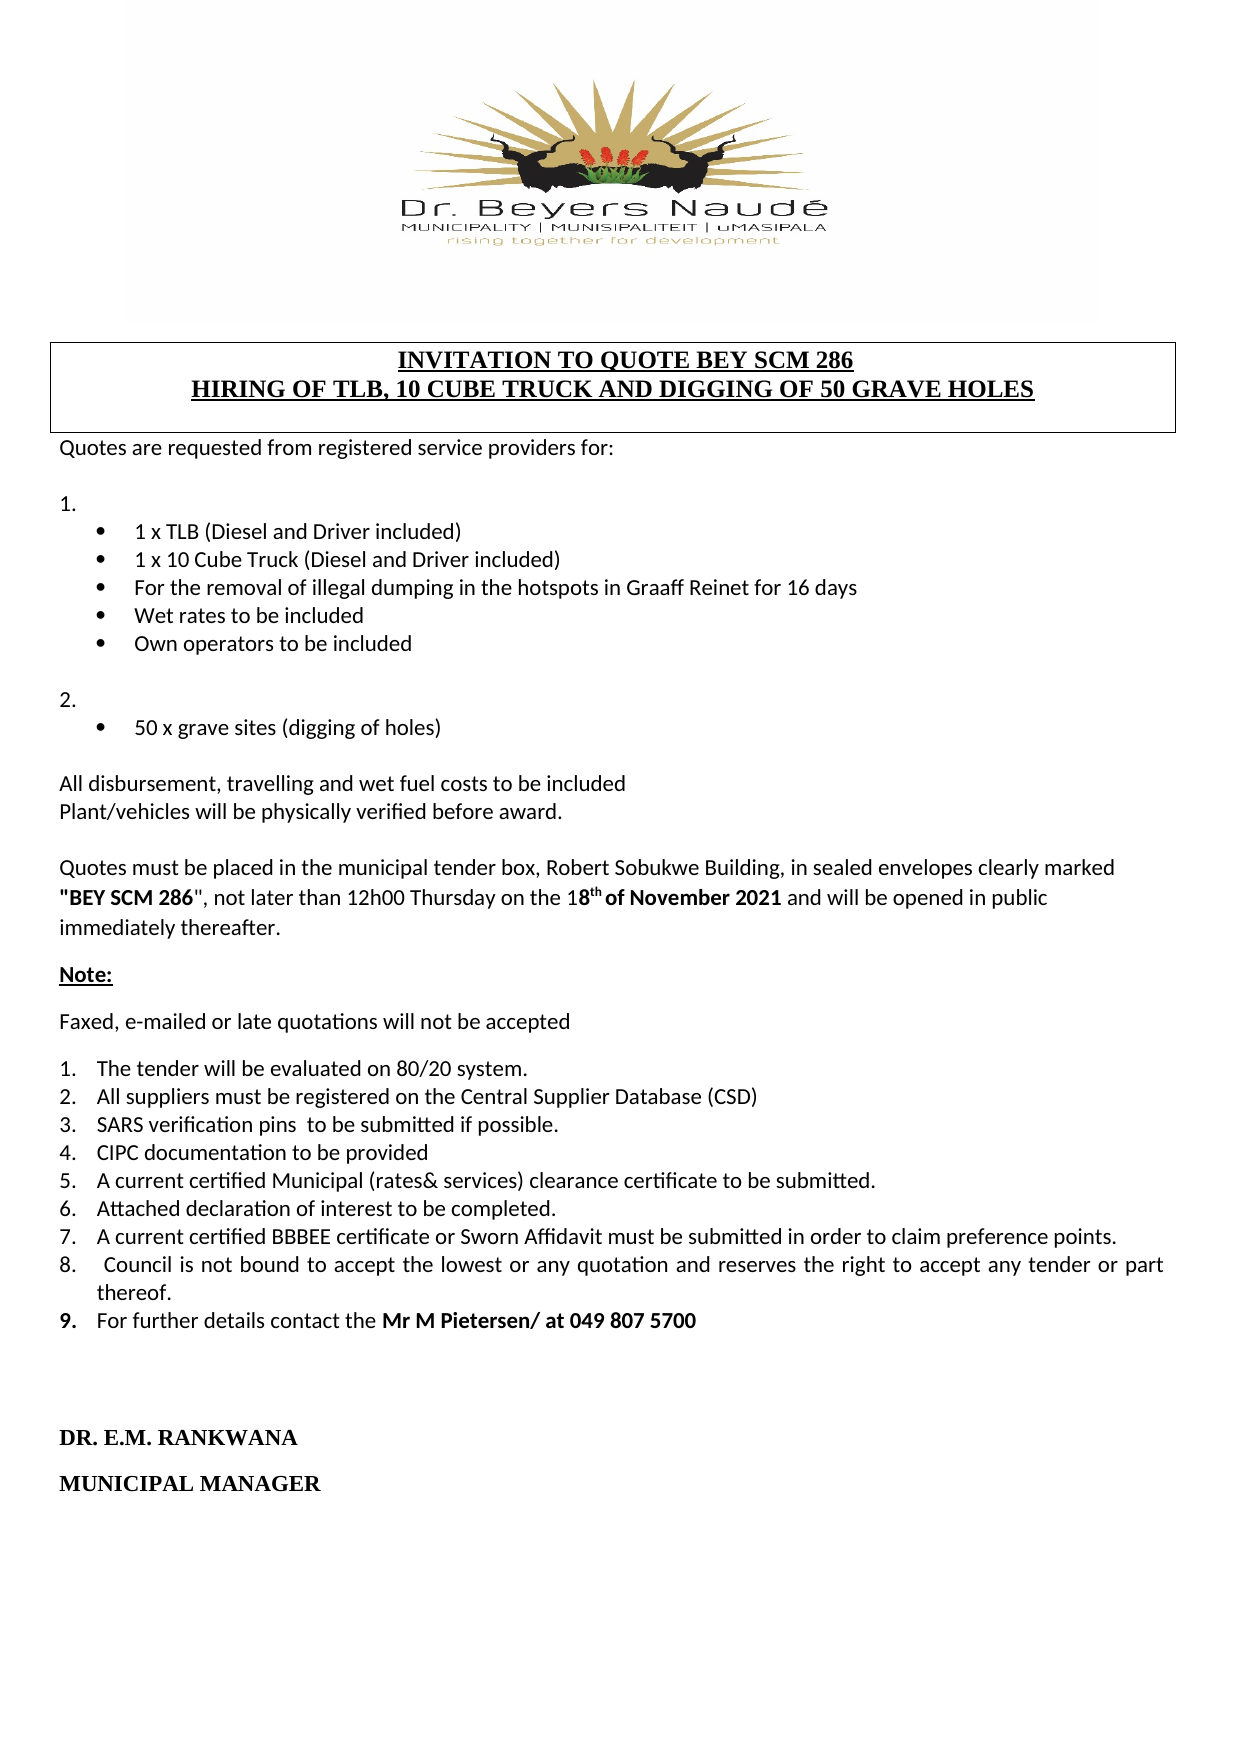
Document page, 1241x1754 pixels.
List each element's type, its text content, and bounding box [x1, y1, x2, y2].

list Council is not bound to accept the lowest or any quotation and reserves the right to accept any tender or part thereof. [59, 1250, 1167, 1306]
list Attached declaration of interest to be completed. [59, 1194, 1167, 1222]
list 1 x 10 Cube Truck (Diesel and Driver included) [97, 545, 1167, 573]
text Plant/vehicles will be physically verified before award. [59, 797, 1167, 825]
text MUNICIPAL MANAGER [59, 1469, 1167, 1496]
list All suppliers must be registered on the Central Supplier Database (CSD) [59, 1082, 1167, 1110]
list CIPC documentation to be provided [59, 1138, 1167, 1166]
list SARS verification pins to be submitted if possible. [59, 1110, 1167, 1138]
list A current certified BBBEE certificate or Sworn Affidavit must be submitted in order to claim preference points. [59, 1222, 1167, 1250]
text Quotes must be placed in the municipal tender box, Robert Sobukwe Building, in sealed envelopes clearly marked "BEY SCM 286", not later than 12h00 Thursday on the 18th of November 2021 and will be opened in public immediately thereafter. [59, 853, 1167, 941]
text 1. [59, 489, 1167, 517]
text INVITATION TO QUOTE BEY SCM 286 [51, 343, 1175, 374]
list 1 x TLB (Diesel and Driver included) [97, 517, 1167, 545]
text Faxed, e-mailed or late quotations will not be accepted [59, 1007, 1167, 1035]
list For further details contact the Mr M Pietersen/ at 049 807 5700 [59, 1306, 1167, 1334]
text Quotes are requested from registered service providers for: [59, 433, 1167, 461]
list Own operators to be included [97, 629, 1167, 657]
text HIRING OF TLB, 10 CUBE TRUCK AND DIGGING OF 50 GRAVE HOLES [59, 374, 1167, 403]
text All disbursement, travelling and wet fuel costs to be included [59, 769, 1167, 797]
list For the removal of illegal dumping in the hotspots in Graaff Reinet for 16 days [97, 573, 1167, 601]
text 2. [59, 685, 1167, 713]
list 50 x grave sites (digging of holes) [97, 713, 1167, 741]
text DR. E.M. RANKWANA [59, 1424, 1167, 1451]
text Note: [59, 960, 1167, 988]
list The tender will be evaluated on 80/20 system. [59, 1054, 1167, 1082]
picture [125, 0, 1101, 324]
list Wet rates to be included [97, 601, 1167, 629]
list A current certified Municipal (rates& services) clearance certificate to be submitted. [59, 1166, 1167, 1194]
